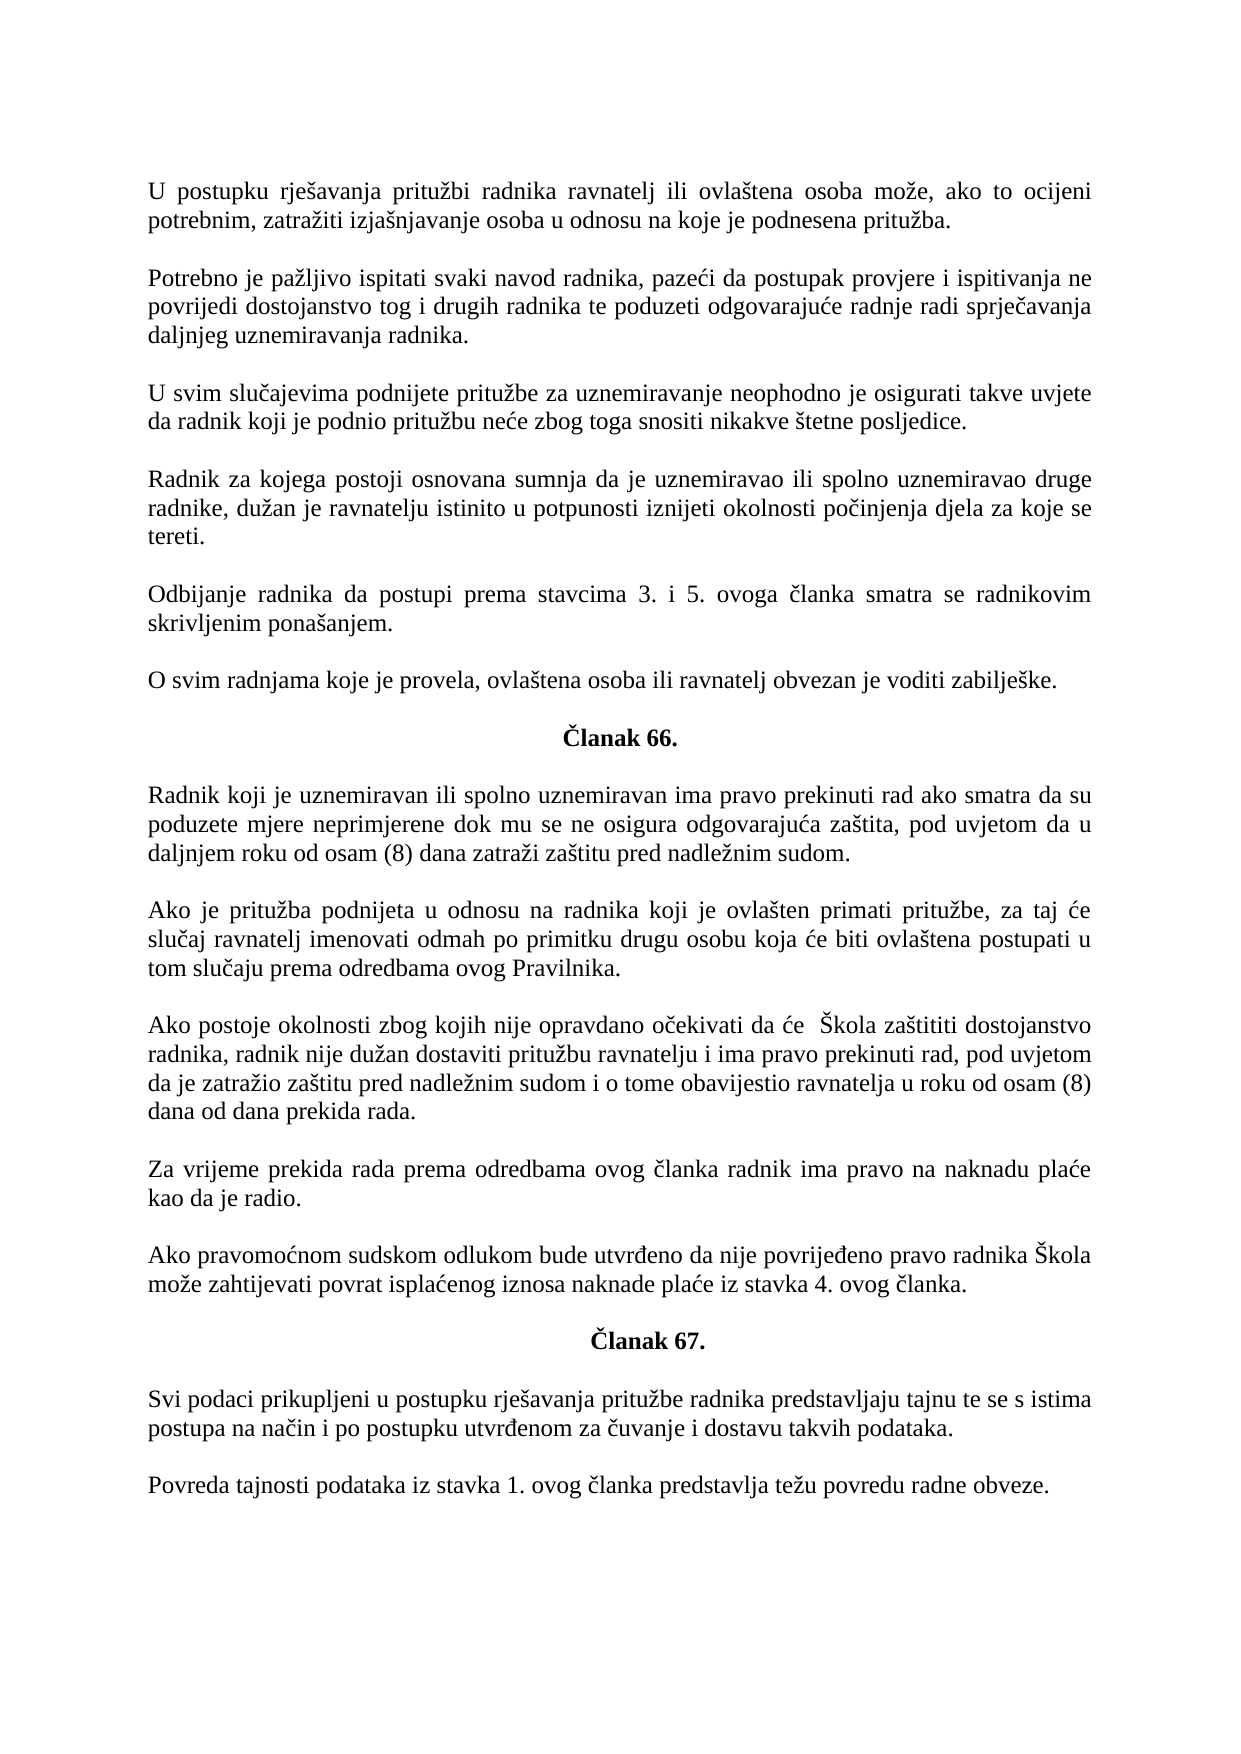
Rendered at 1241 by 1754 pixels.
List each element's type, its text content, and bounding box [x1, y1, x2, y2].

text O svim radnjama koje je provela, ovlaštena osoba ili ravnatelj obvezan je voditi zabilješke. [148, 665, 1093, 694]
text Povreda tajnosti podataka iz stavka 1. ovog članka predstavlja težu povredu radne obveze. [148, 1470, 1093, 1499]
text Radnik koji je uznemiravan ili spolno uznemiravan ima pravo prekinuti rad ako smatra da su poduzete mjere neprimjerene dok mu se ne osigura odgovarajuća zaštita, pod uvjetom da u daljnjem roku od osam (8) dana zatraži zaštitu pred nadležnim sudom. [148, 780, 1093, 866]
text Ako pravomoćnom sudskom odlukom bude utvrđeno da nije povrijeđeno pravo radnika Škola može zahtijevati povrat isplaćenog iznosa naknade plaće iz stavka 4. ovog članka. [148, 1240, 1093, 1298]
text Članak 67. [516, 1326, 1093, 1355]
text Ako je pritužba podnijeta u odnosu na radnika koji je ovlašten primati pritužbe, za taj će slučaj ravnatelj imenovati odmah po primitku drugu osobu koja će biti ovlaštena postupati u tom slučaju prema odredbama ovog Pravilnika. [148, 895, 1093, 981]
text Ako postoje okolnosti zbog kojih nije opravdano očekivati da će Škola zaštititi dostojanstvo radnika, radnik nije dužan dostaviti pritužbu ravnatelju i ima pravo prekinuti rad, pod uvjetom da je zatražio zaštitu pred nadležnim sudom i o tome obavijestio ravnatelja u roku od osam (8) dana od dana prekida rada. [148, 1010, 1093, 1125]
text Za vrijeme prekida rada prema odredbama ovog članka radnik ima pravo na naknadu plaće kao da je radio. [148, 1154, 1093, 1211]
text U svim slučajevima podnijete pritužbe za uznemiravanje neophodno je osigurati takve uvjete da radnik koji je podnio pritužbu neće zbog toga snositi nikakve štetne posljedice. [148, 378, 1093, 435]
text Potrebno je pažljivo ispitati svaki navod radnika, pazeći da postupak provjere i ispitivanja ne povrijedi dostojanstvo tog i drugih radnika te poduzeti odgovarajuće radnje radi sprječavanja daljnjeg uznemiravanja radnika. [148, 263, 1093, 349]
text Svi podaci prikupljeni u postupku rješavanja pritužbe radnika predstavljaju tajnu te se s istima postupa na način i po postupku utvrđenom za čuvanje i dostavu takvih podataka. [148, 1384, 1093, 1441]
text Radnik za kojega postoji osnovana sumnja da je uznemiravao ili spolno uznemiravao druge radnike, dužan je ravnatelju istinito u potpunosti iznijeti okolnosti počinjenja djela za koje se tereti. [148, 464, 1093, 550]
text Odbijanje radnika da postupi prema stavcima 3. i 5. ovoga članka smatra se radnikovim skrivljenim ponašanjem. [148, 579, 1093, 636]
text U postupku rješavanja pritužbi radnika ravnatelj ili ovlaštena osoba može, ako to ocijeni potrebnim, zatražiti izjašnjavanje osoba u odnosu na koje je podnesena pritužba. [148, 176, 1093, 234]
text Članak 66. [148, 723, 1093, 751]
